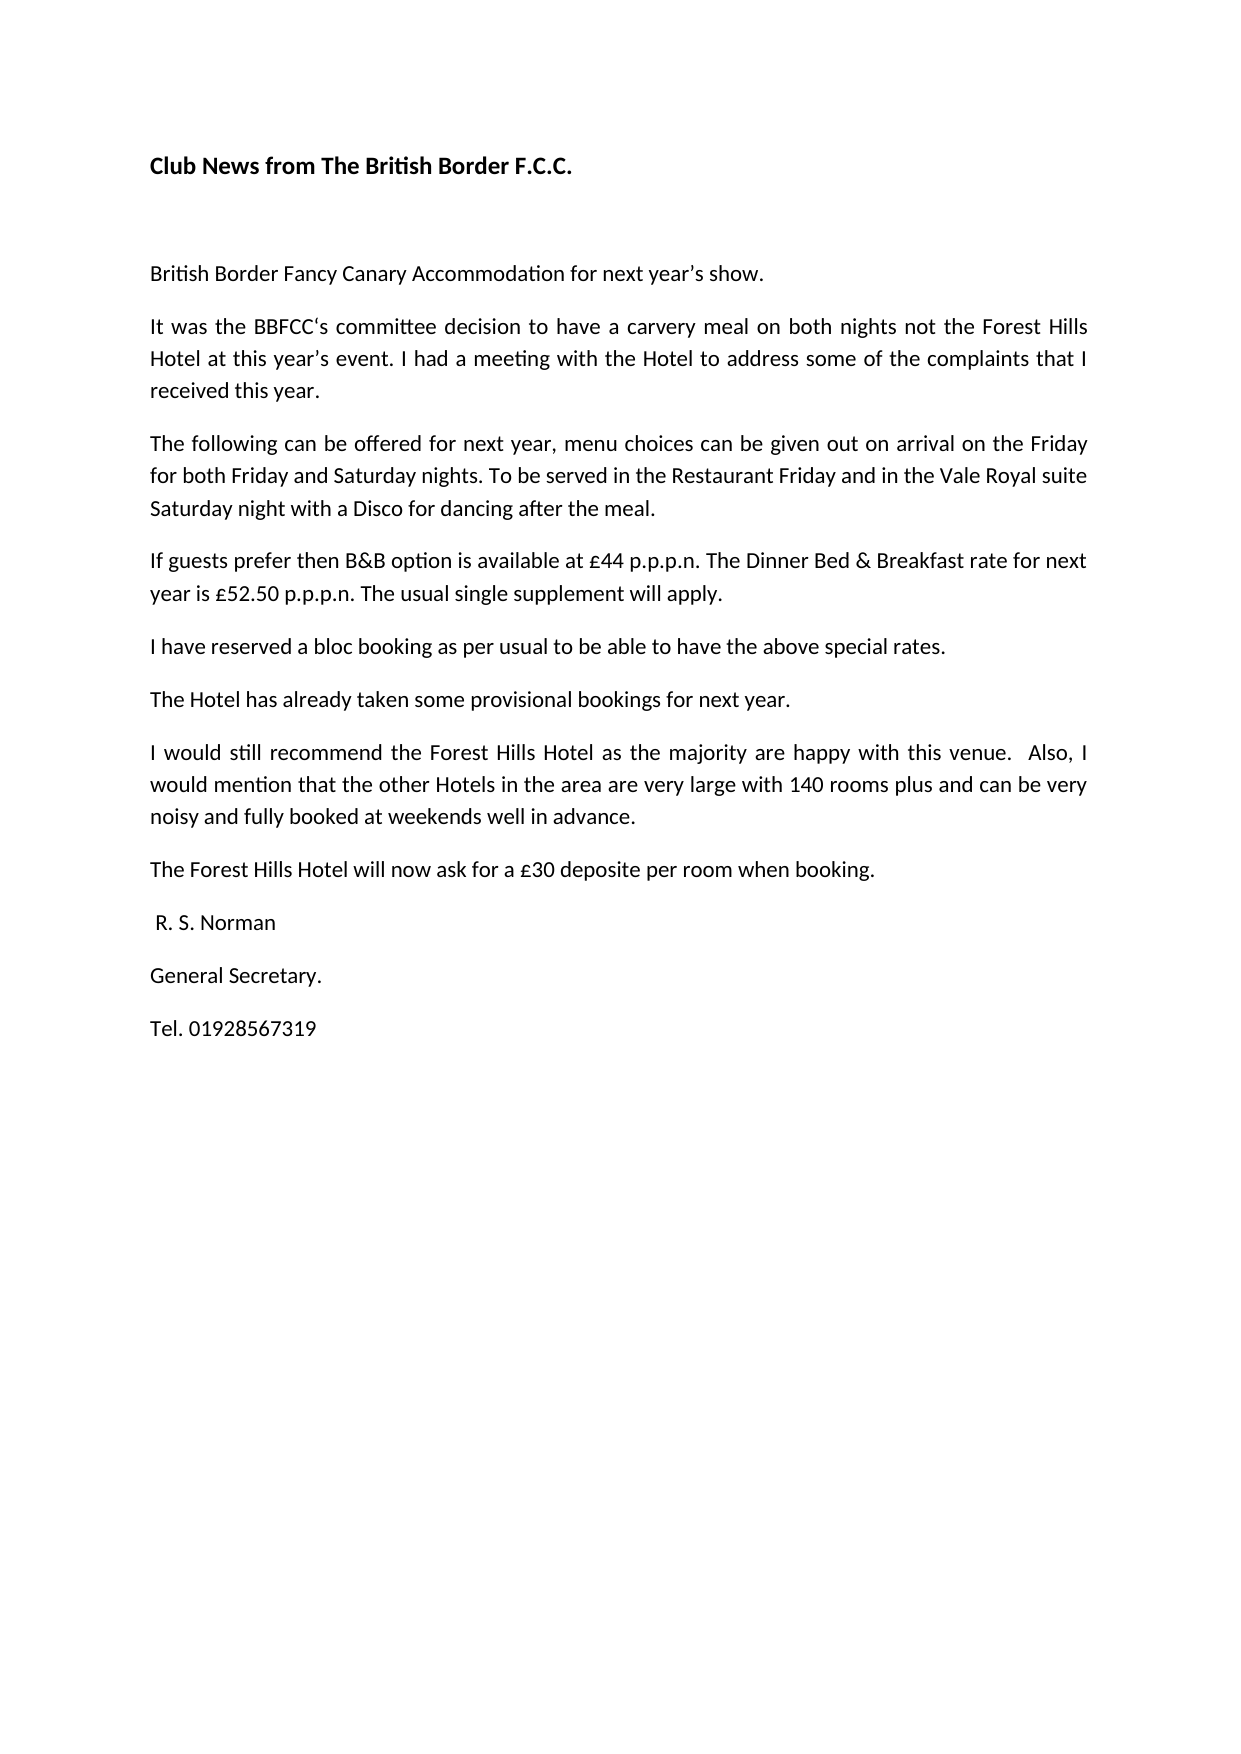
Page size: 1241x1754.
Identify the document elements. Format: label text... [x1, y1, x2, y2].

text Club News from The British Border F.C.C. [150, 150, 1090, 181]
text If guests prefer then B&B option is available at £44 p.p.p.n. The Dinner Bed & Breakfast rate for next year is £52.50 p.p.p.n. The usual single supplement will apply. [150, 547, 1090, 607]
text R. S. Norman [150, 908, 1090, 936]
text The Hotel has already taken some provisional bookings for next year. [150, 685, 1090, 713]
text I would still recommend the Forest Hills Hotel as the majority are happy with this venue. Also, I would mention that the other Hotels in the area are very large with 140 rooms plus and can be very noisy and fully booked at weekends well in advance. [150, 738, 1090, 830]
text Tel. 01928567319 [150, 1014, 1090, 1042]
text I have reserved a bloc booking as per usual to be able to have the above special rates. [150, 632, 1090, 660]
text British Border Fancy Canary Accommodation for next year’s show. [150, 259, 1090, 287]
text General Secretary. [150, 961, 1090, 989]
text It was the BBFCC‘s committee decision to have a carvery meal on both nights not the Forest Hills Hotel at this year’s event. I had a meeting with the Hotel to address some of the complaints that I received this year. [150, 312, 1090, 404]
text The following can be offered for next year, menu choices can be given out on arrival on the Friday for both Friday and Saturday nights. To be served in the Restaurant Friday and in the Vale Royal suite Saturday night with a Disco for dancing after the meal. [150, 429, 1090, 522]
text The Forest Hills Hotel will now ask for a £30 deposite per room when booking. [150, 855, 1090, 883]
